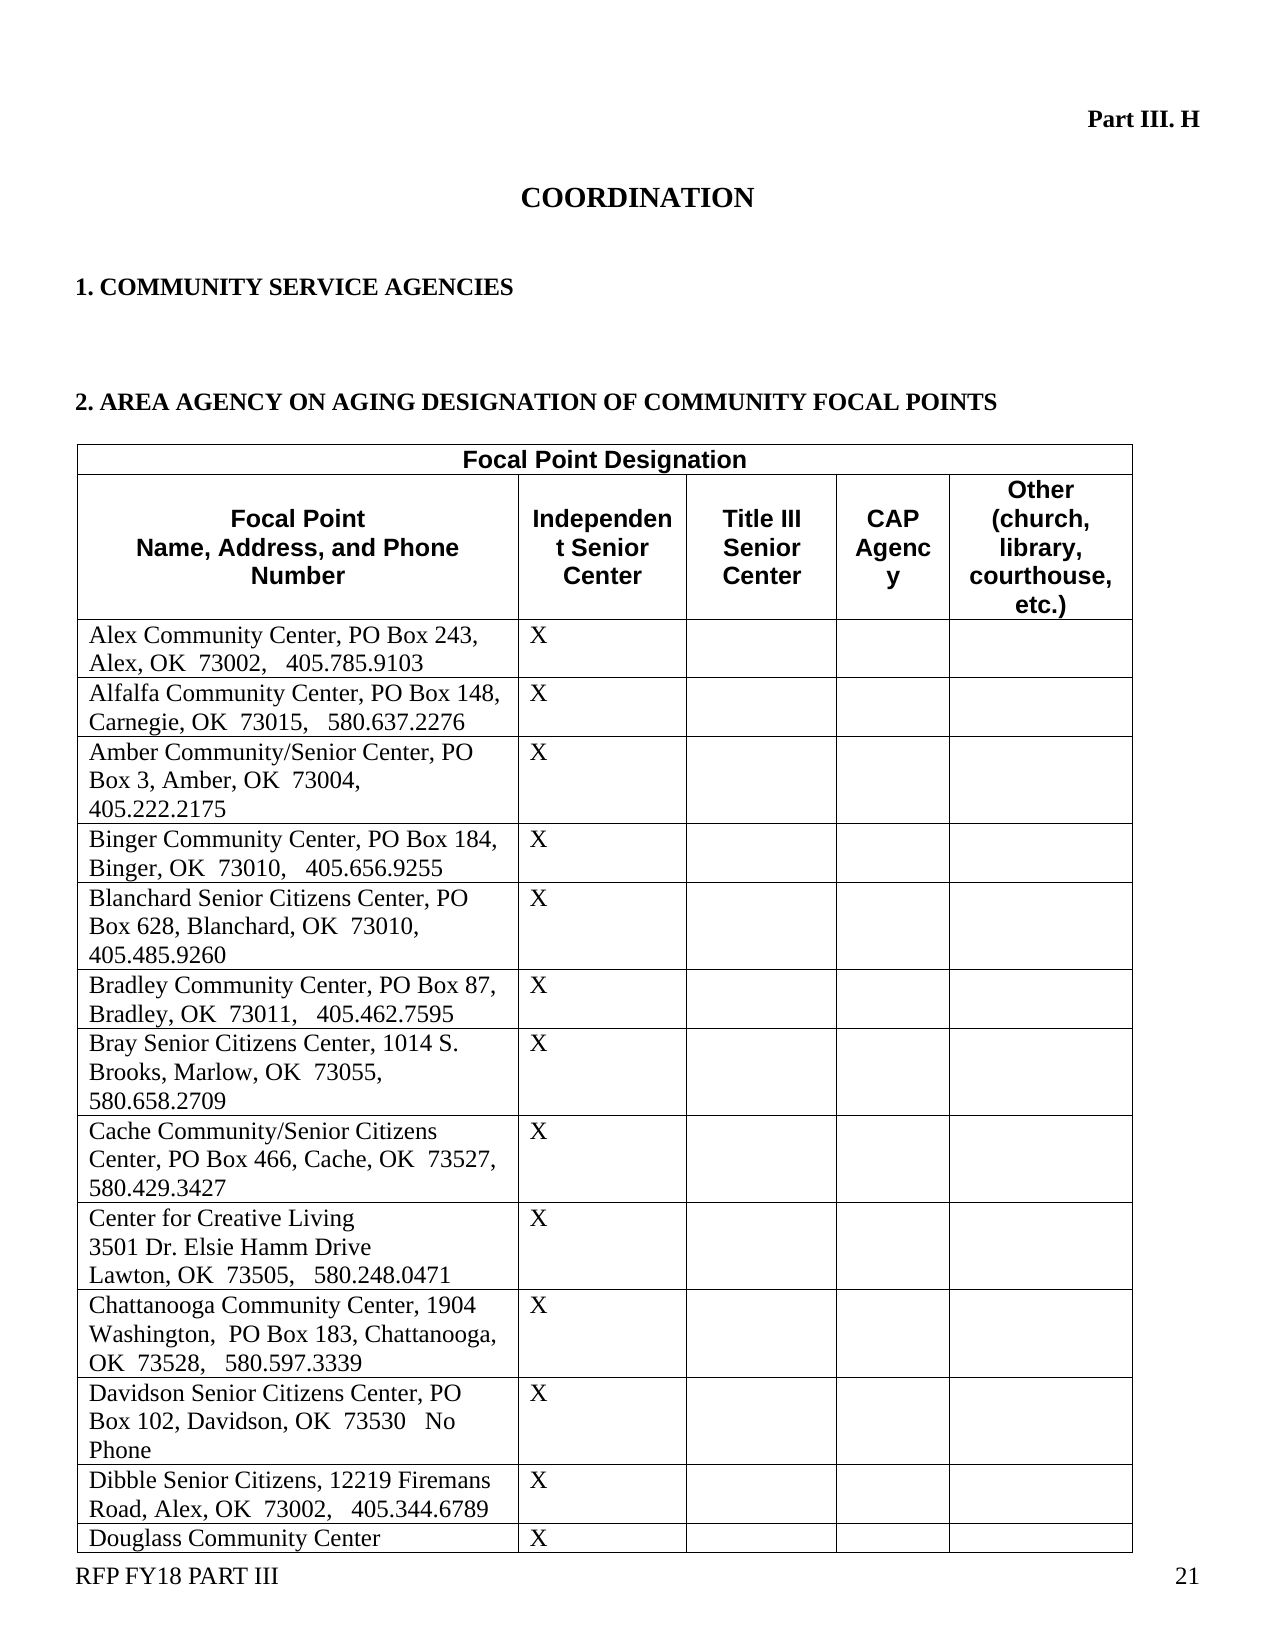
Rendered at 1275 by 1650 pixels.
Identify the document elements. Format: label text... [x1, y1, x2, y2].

table_cell X [519, 970, 686, 1027]
table_cell [837, 1116, 949, 1202]
table_cell [837, 970, 949, 1027]
table_cell X [519, 1465, 686, 1522]
table_cell [950, 1203, 1132, 1289]
table_cell [837, 678, 949, 736]
text 2. AGING DESIGNATION OF COMMUNITY FOCAL POINTS [75, 387, 1200, 415]
table_cell X [519, 737, 686, 823]
table_cell [687, 1029, 836, 1115]
table_cell [687, 1378, 836, 1464]
table_cell Davidson Senior Citizens Center, PO Box 102, Davidson, OK 73530 No Phone [78, 1378, 518, 1464]
table_cell X [519, 1116, 686, 1202]
table_cell X [519, 620, 686, 677]
table_cell [687, 1203, 836, 1289]
subtitle COORDINATION [75, 181, 1200, 214]
table_cell Title III Senior Center [687, 475, 836, 619]
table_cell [78, 1524, 518, 1552]
table_cell X [519, 678, 686, 736]
table_cell [837, 1524, 949, 1552]
table_cell X [519, 824, 686, 882]
table_cell Center for Creative Living 3501 Dr. Elsie Hamm Drive Lawton, OK 73505, 580.248.0471 [78, 1203, 518, 1289]
table_cell [950, 970, 1132, 1027]
table_cell [950, 883, 1132, 969]
table_cell [687, 970, 836, 1027]
table_cell [837, 1290, 949, 1377]
table_cell Binger Community Center, PO Box 184, Binger, OK 73010, 405.656.9255 [78, 824, 518, 882]
table_cell [837, 620, 949, 677]
table_cell [687, 1524, 836, 1552]
table_cell [837, 1029, 949, 1115]
table_cell Dibble Senior Citizens, 12219 Firemans Road, Alex, OK 73002, 405.344.6789 [78, 1465, 518, 1522]
table_cell Bradley Community Center, PO Box 87, Bradley, OK 73011, 405.462.7595 [78, 970, 518, 1027]
table_cell [837, 737, 949, 823]
table_cell [687, 1116, 836, 1202]
table_cell Other (church, library, courthouse, etc.) [950, 475, 1132, 619]
table_cell Focal Point Name, Address, and Phone Number [78, 475, 518, 619]
table_cell Cache Community/Senior Citizens Center, PO Box 466, Cache, OK 73527, 580.429.3427 [78, 1116, 518, 1202]
table_cell X [519, 1203, 686, 1289]
table_cell [950, 1378, 1132, 1464]
table_cell Alex Community Center, PO Box 243, Alex, OK 73002, 405.785.9103 [78, 620, 518, 677]
table_cell [950, 620, 1132, 677]
table_cell [837, 1465, 949, 1522]
table_cell X [519, 1290, 686, 1377]
table_cell [837, 1203, 949, 1289]
table_cell X [519, 1029, 686, 1115]
table_cell [687, 737, 836, 823]
table_cell X [519, 1524, 686, 1552]
table_cell Alfalfa Community Center, PO Box 148, Carnegie, OK 73015, 580.637.2276 [78, 678, 518, 736]
table_cell Blanchard Senior Citizens Center, PO Box 628, Blanchard, OK 73010, 405.485.9260 [78, 883, 518, 969]
table_cell [950, 1029, 1132, 1115]
table_cell [950, 678, 1132, 736]
table_cell Bray Senior Citizens Center, 1014 S. Brooks, Marlow, OK 73055, 580.658.2709 [78, 1029, 518, 1115]
text 1. COMMUNITY SERVICE AGENCIES [75, 272, 1200, 300]
table_cell [687, 824, 836, 882]
table_header Focal Point Designation [78, 445, 1132, 474]
table_cell Independent Senior Center [519, 475, 686, 619]
table_cell [950, 824, 1132, 882]
table_cell [837, 883, 949, 969]
text Part III. H [75, 104, 1200, 132]
table_cell [687, 883, 836, 969]
table_cell [687, 1465, 836, 1522]
table_cell Chattanooga Community Center, 1904 Washington, PO Box 183, Chattanooga, OK 73528, 580.597.3339 [78, 1290, 518, 1377]
table_cell [837, 1378, 949, 1464]
table_cell Amber Community/Senior Center, PO Box 3, Amber, OK 73004, 405.222.2175 [78, 737, 518, 823]
table_cell [950, 737, 1132, 823]
table_cell [837, 824, 949, 882]
table_cell [950, 1524, 1132, 1552]
table_cell [950, 1116, 1132, 1202]
table_cell [950, 1465, 1132, 1522]
table_cell [687, 620, 836, 677]
table_cell [687, 1290, 836, 1377]
table_cell CAP Agency [837, 475, 949, 619]
table_cell X [519, 883, 686, 969]
table_cell [687, 678, 836, 736]
table_cell [950, 1290, 1132, 1377]
table_cell X [519, 1378, 686, 1464]
